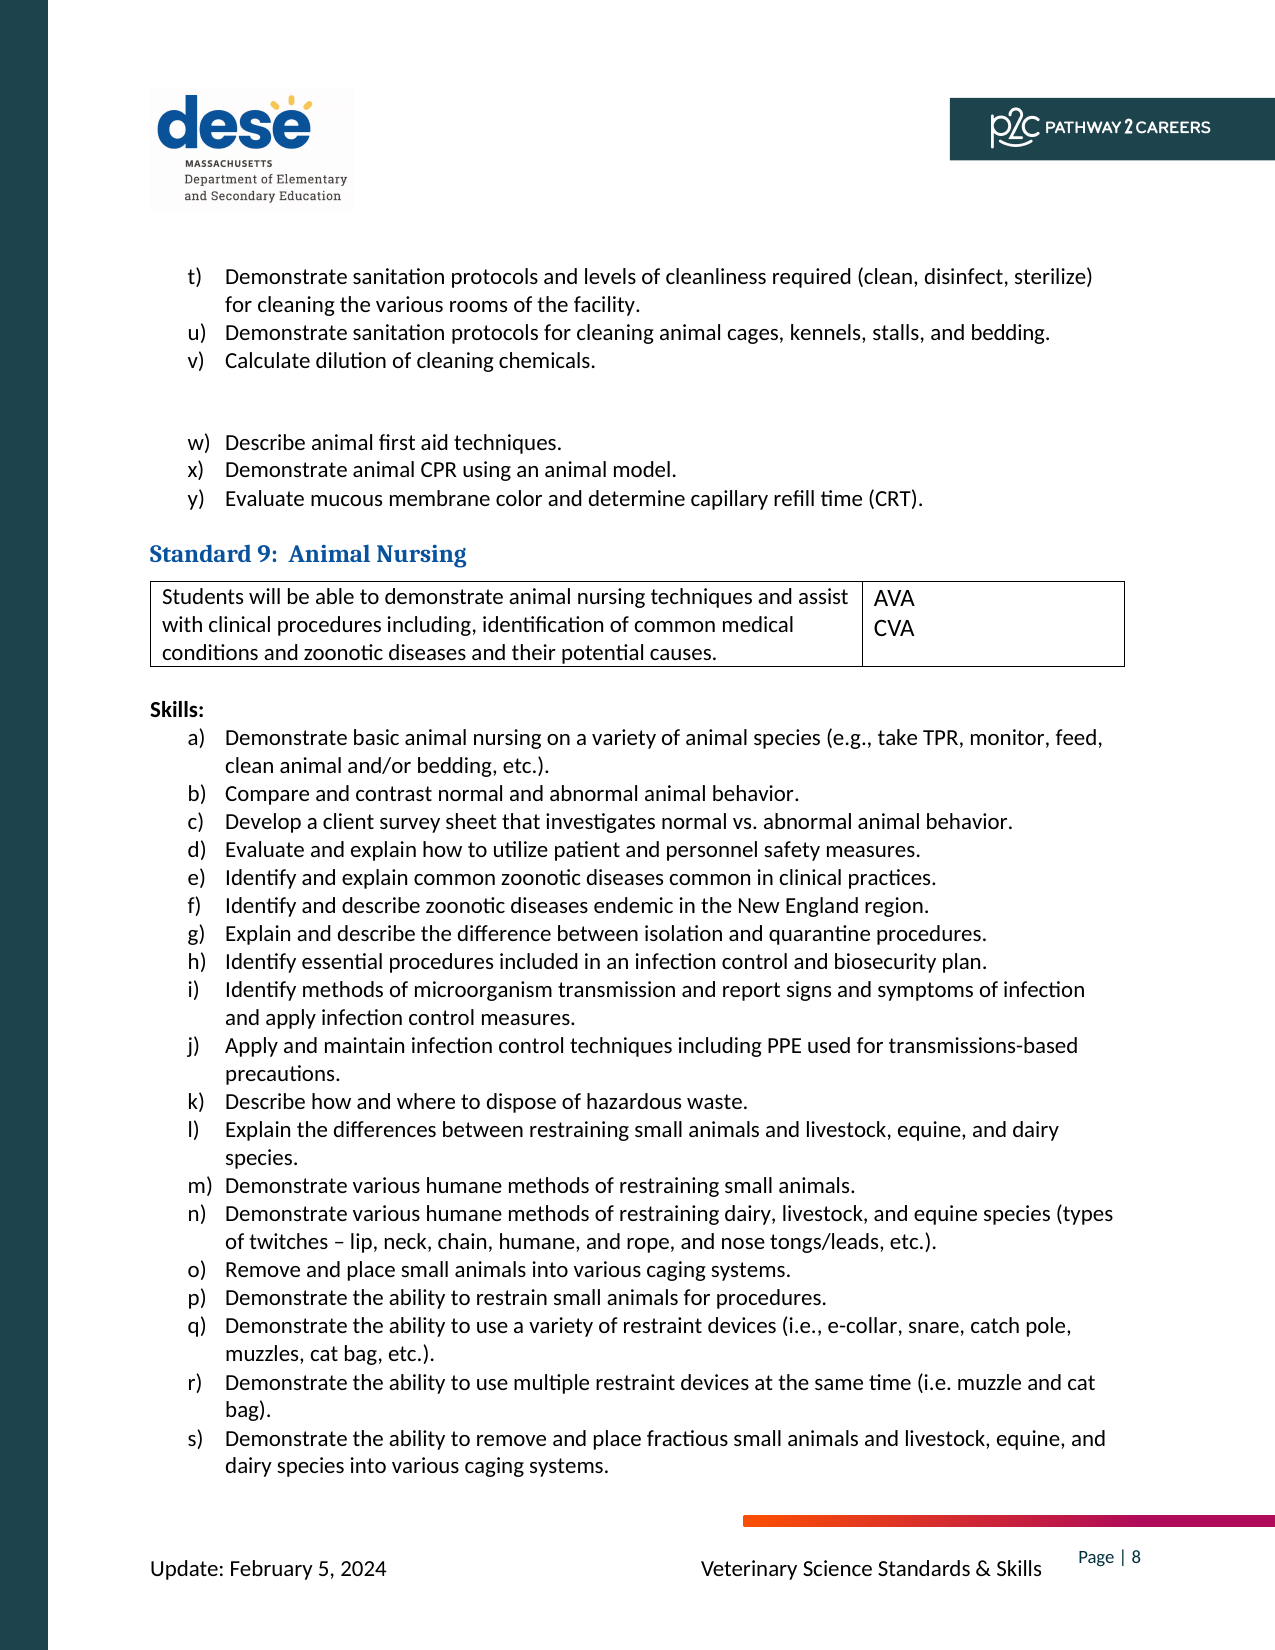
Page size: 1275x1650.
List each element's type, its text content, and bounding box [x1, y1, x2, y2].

list Demonstrate various humane methods of restraining dairy, livestock, and equine species (types of twitches – lip, neck, chain, humane, and rope, and nose tongs/leads, etc.). [187, 1199, 1125, 1256]
list Apply and maintain infection control techniques including PPE used for transmissions-based precautions. [187, 1031, 1125, 1087]
list Identify essential procedures included in an infection control and biosecurity plan. [187, 947, 1125, 975]
list Compare and contrast normal and abnormal animal behavior. [187, 779, 1125, 807]
list Demonstrate the ability to use multiple restraint devices at the same time (i.e. muzzle and cat bag). [187, 1368, 1125, 1424]
list Demonstrate the ability to remove and place fractious small animals and livestock, equine, and dairy species into various caging systems. [187, 1424, 1125, 1480]
list Evaluate mucous membrane color and determine capillary refill time (CRT). [187, 484, 1125, 512]
list Demonstrate various humane methods of restraining small animals. [187, 1171, 1125, 1199]
list Evaluate and explain how to utilize patient and personnel safety measures. [187, 835, 1125, 863]
list Identify and describe zoonotic diseases endemic in the New England region. [187, 891, 1125, 919]
list Demonstrate the ability to restrain small animals for procedures. [187, 1283, 1125, 1312]
list Demonstrate sanitation protocols for cleaning animal cages, kennels, stalls, and bedding. [187, 318, 1125, 347]
text Skills: [150, 695, 1125, 723]
list Identify methods of microorganism transmission and report signs and symptoms of infection and apply infection control measures. [187, 975, 1125, 1031]
list Demonstrate animal CPR using an animal model. [187, 456, 1125, 484]
subtitle Standard 9: Animal Nursing [150, 540, 1125, 568]
list Describe how and where to dispose of hazardous waste. [187, 1087, 1125, 1115]
list Explain the differences between restraining small animals and livestock, equine, and dairy species. [187, 1115, 1125, 1171]
list Develop a client survey sheet that investigates normal vs. abnormal animal behavior. [187, 807, 1125, 835]
table_header AVA CVA [863, 582, 1124, 666]
list Describe animal first aid techniques. [187, 428, 1125, 456]
list Identify and explain common zoonotic diseases common in clinical practices. [187, 863, 1125, 891]
list Explain and describe the difference between isolation and quarantine procedures. [187, 919, 1125, 947]
table_header Students will be able to demonstrate animal nursing techniques and assist with clinical procedures including, identification of common medical conditions and zoonotic diseases and their potential causes. [151, 582, 862, 666]
list Demonstrate sanitation protocols and levels of cleanliness required (clean, disinfect, sterilize) for cleaning the various rooms of the facility. [187, 262, 1125, 318]
list Demonstrate the ability to use a variety of restraint devices (i.e., e-collar, snare, catch pole, muzzles, cat bag, etc.). [187, 1312, 1125, 1368]
picture [150, 87, 355, 210]
list Remove and place small animals into various caging systems. [187, 1256, 1125, 1283]
picture [989, 106, 1212, 150]
list Calculate dilution of cleaning chemicals. [187, 347, 1125, 374]
list Demonstrate basic animal nursing on a variety of animal species (e.g., take TPR, monitor, feed, clean animal and/or bedding, etc.). [187, 723, 1125, 779]
